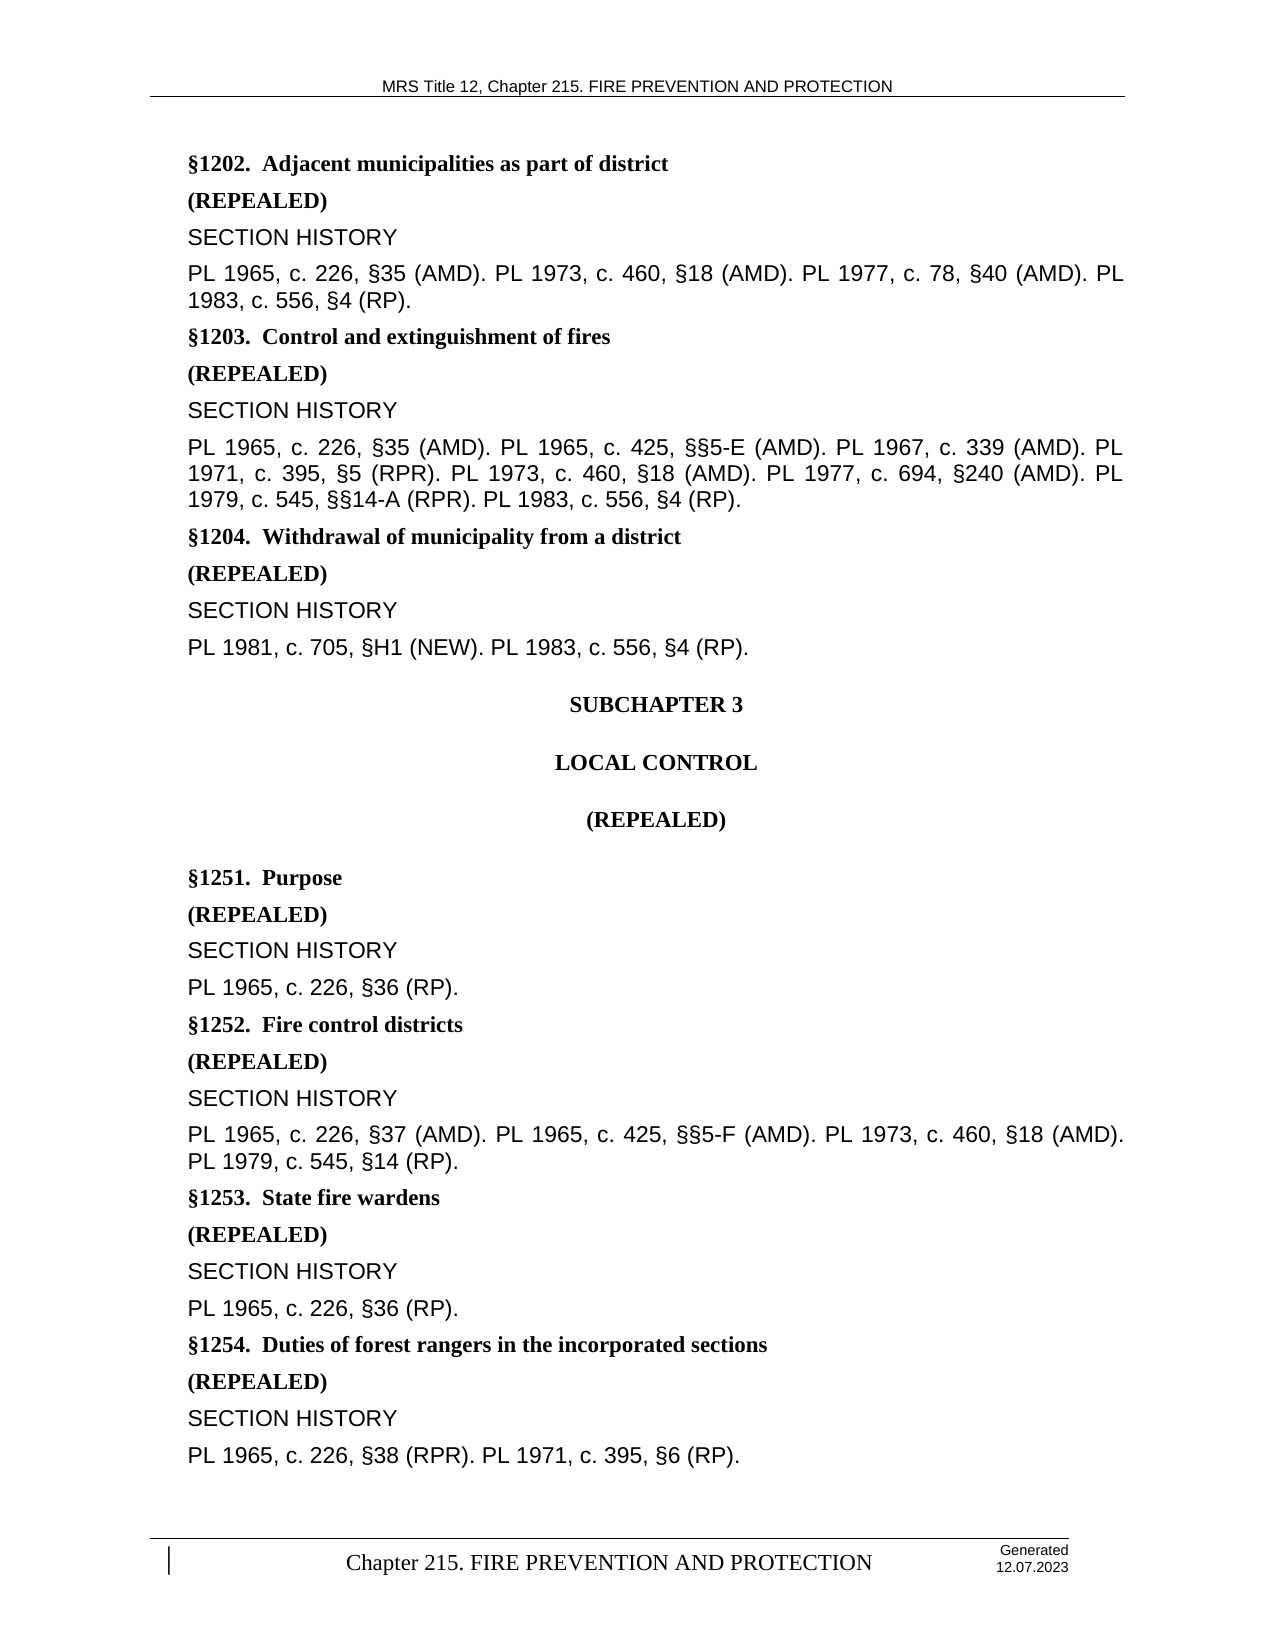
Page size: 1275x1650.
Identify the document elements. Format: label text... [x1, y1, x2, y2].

text SUBCHAPTER 3 [187, 691, 1125, 717]
text §1253. State fire wardens [187, 1184, 1125, 1211]
text (REPEALED) [187, 1368, 1125, 1395]
text §1254. Duties of forest rangers in the incorporated sections [187, 1332, 1125, 1358]
text SECTION HISTORY [187, 397, 1125, 423]
text PL 1981, c. 705, §H1 (NEW). PL 1983, c. 556, §4 (RP). [187, 633, 1125, 660]
text (REPEALED) [187, 1221, 1125, 1248]
text (REPEALED) [187, 1048, 1125, 1074]
text PL 1965, c. 226, §35 (AMD). PL 1965, c. 425, §§5-E (AMD). PL 1967, c. 339 (AMD). PL 1971, c. 395, §5 (RPR). PL 1973, c. 460, §18 (AMD). PL 1977, c. 694, §240 (AMD). PL 1979, c. 545, §§14-A (RPR). PL 1983, c. 556, §4 (RP). [187, 434, 1125, 513]
text (REPEALED) [187, 806, 1125, 833]
text §1202. Adjacent municipalities as part of district [187, 150, 1125, 176]
text (REPEALED) [187, 560, 1125, 586]
text PL 1965, c. 226, §36 (RP). [187, 974, 1125, 1001]
text PL 1965, c. 226, §35 (AMD). PL 1973, c. 460, §18 (AMD). PL 1977, c. 78, §40 (AMD). PL 1983, c. 556, §4 (RP). [187, 260, 1125, 313]
text SECTION HISTORY [187, 597, 1125, 623]
text PL 1965, c. 226, §36 (RP). [187, 1295, 1125, 1321]
text SECTION HISTORY [187, 1084, 1125, 1111]
text §1203. Control and extinguishment of fires [187, 323, 1125, 350]
text PL 1965, c. 226, §37 (AMD). PL 1965, c. 425, §§5-F (AMD). PL 1973, c. 460, §18 (AMD). PL 1979, c. 545, §14 (RP). [187, 1121, 1125, 1174]
text §1252. Fire control districts [187, 1011, 1125, 1037]
text (REPEALED) [187, 901, 1125, 927]
text SECTION HISTORY [187, 223, 1125, 250]
text PL 1965, c. 226, §38 (RPR). PL 1971, c. 395, §6 (RP). [187, 1442, 1125, 1468]
text (REPEALED) [187, 360, 1125, 387]
text SECTION HISTORY [187, 937, 1125, 964]
text SECTION HISTORY [187, 1258, 1125, 1284]
text LOCAL CONTROL [187, 749, 1125, 775]
text §1251. Purpose [187, 864, 1125, 890]
text SECTION HISTORY [187, 1405, 1125, 1431]
text (REPEALED) [187, 187, 1125, 213]
text §1204. Withdrawal of municipality from a district [187, 523, 1125, 549]
